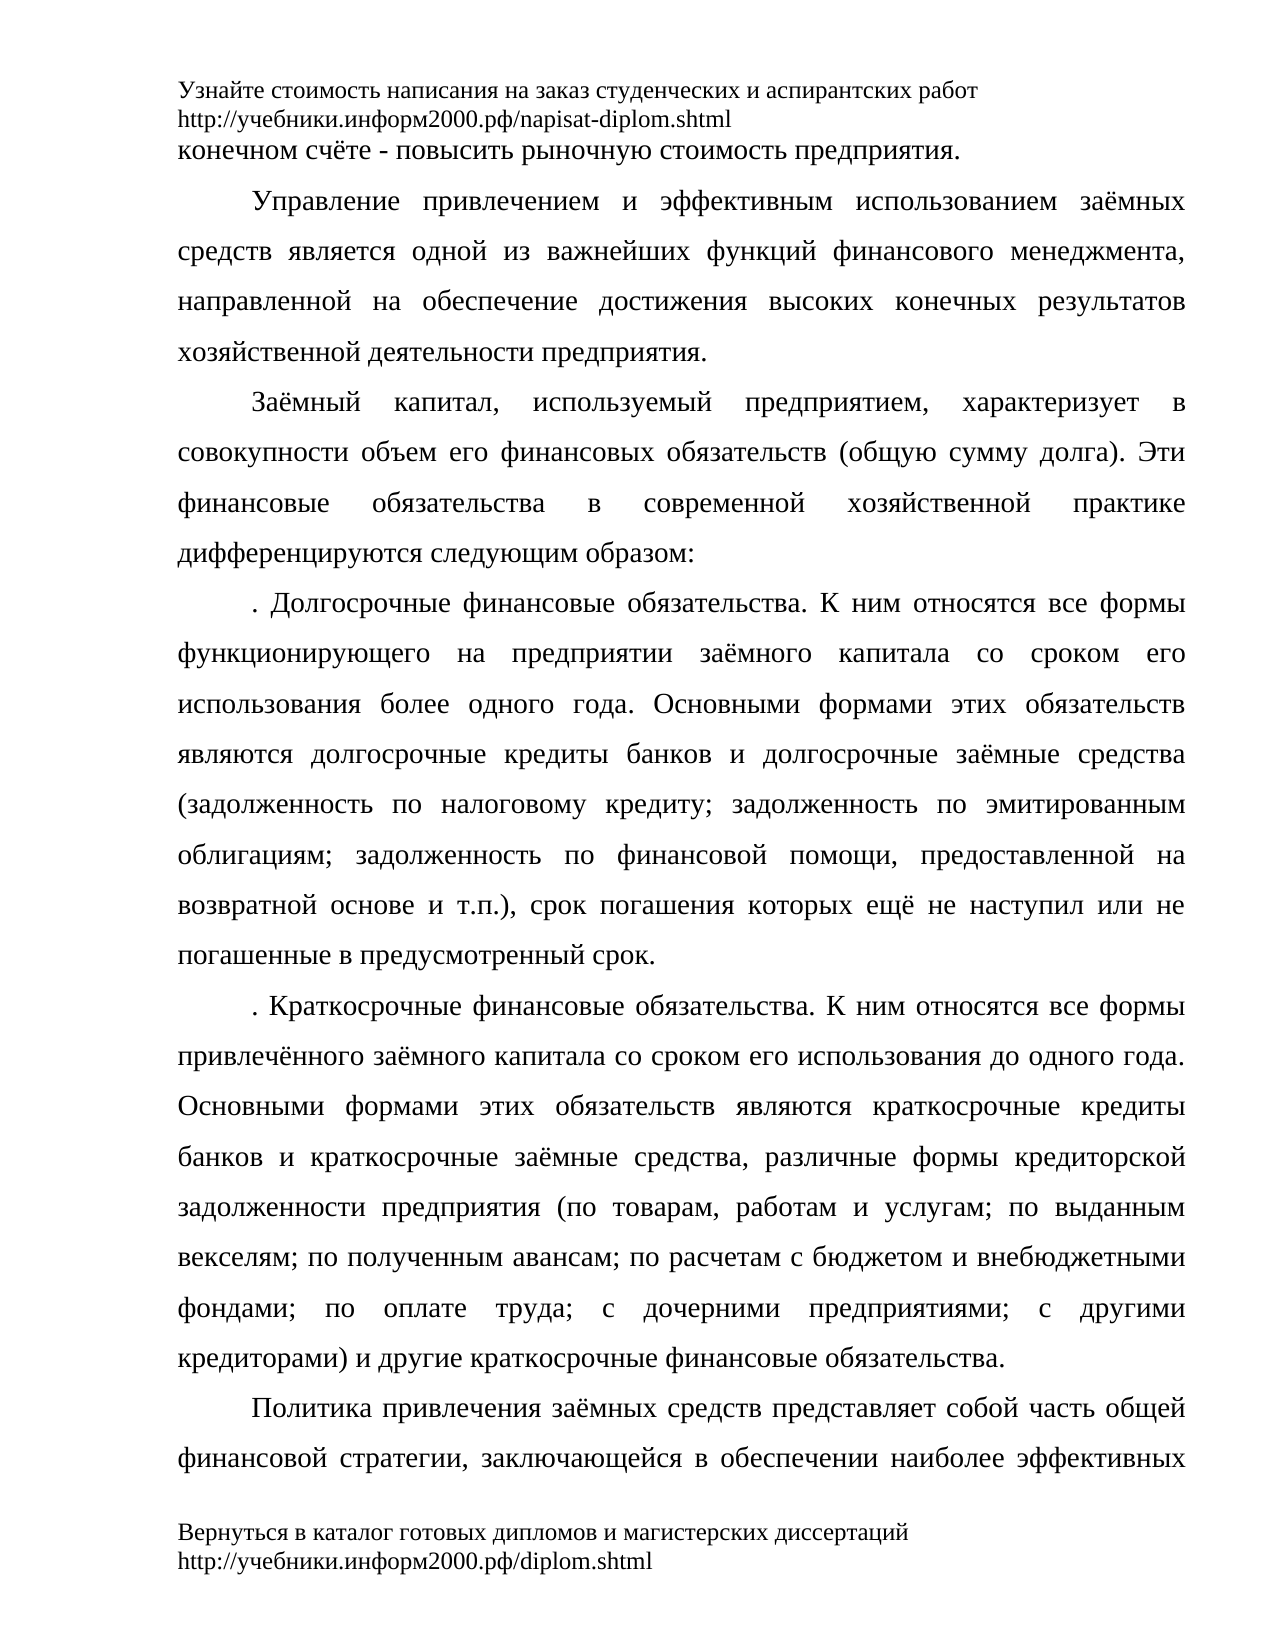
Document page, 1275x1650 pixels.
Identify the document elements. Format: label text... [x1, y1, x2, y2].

text . Краткосрочные финансовые обязательства. К ним относятся все формы привлечённого заёмного капитала со сроком его использования до одного года. Основными формами этих обязательств являются краткосрочные кредиты банков и краткосрочные заёмные средства, различные формы кредиторской задолженности предприятия (по товарам, работам и услугам; по выданным векселям; по полученным авансам; по расчетам с бюджетом и внебюджетными фондами; по оплате труда; с дочерними предприятиями; с другими кредиторами) и другие краткосрочные финансовые обязательства. [177, 988, 1186, 1373]
text Заёмный капитал, используемый предприятием, характеризует в совокупности объем его финансовых обязательств (общую сумму долга). Эти финансовые обязательства в современной хозяйственной практике дифференцируются следующим образом: [177, 384, 1186, 568]
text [177, 132, 1186, 166]
text . Долгосрочные финансовые обязательства. К ним относятся все формы функционирующего на предприятии заёмного капитала со сроком его использования более одного года. Основными формами этих обязательств являются долгосрочные кредиты банков и долгосрочные заёмные средства (задолженность по налоговому кредиту; задолженность по эмитированным облигациям; задолженность по финансовой помощи, предоставленной на возвратной основе и т.п.), срок погашения которых ещё не наступил или не погашенные в предусмотренный срок. [177, 585, 1186, 971]
text Управление привлечением и эффективным использованием заёмных средств является одной из важнейших функций финансового менеджмента, направленной на обеспечение достижения высоких конечных результатов хозяйственной деятельности предприятия. [177, 183, 1186, 367]
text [177, 1390, 1186, 1474]
